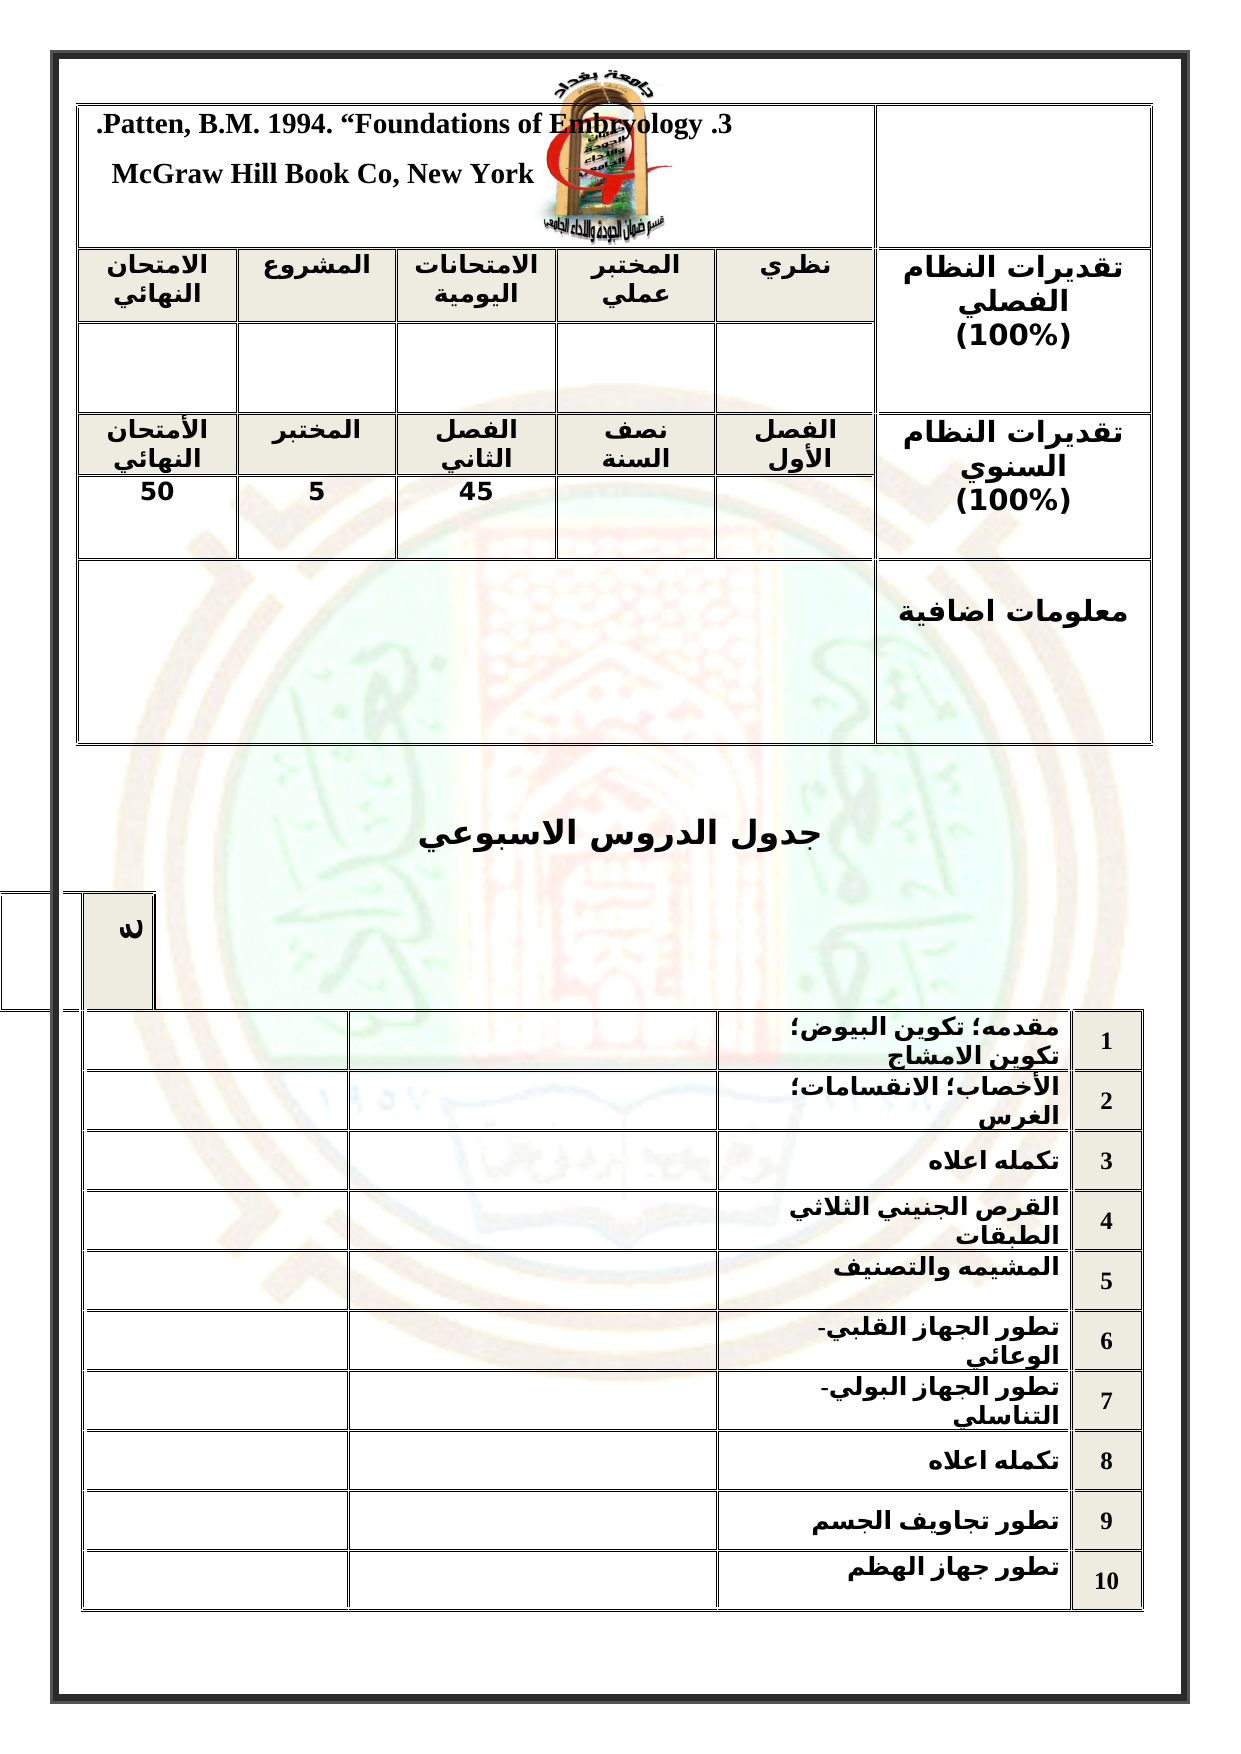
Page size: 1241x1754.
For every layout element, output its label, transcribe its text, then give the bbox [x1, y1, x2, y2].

table_cell تطور الجهاز البولي-التناسلي [718, 1369, 1071, 1429]
table_cell [83, 1489, 349, 1549]
picture [533, 67, 677, 103]
table_cell تطور الجهاز القلبي-الوعائي [718, 1309, 1071, 1369]
table_cell [717, 475, 874, 558]
table_cell معلومات اضافية [875, 558, 1152, 743]
table_cell المشيمه والتصنيف [718, 1249, 1071, 1309]
table_cell [78, 558, 875, 743]
table_cell [350, 1072, 716, 1129]
table_cell [398, 324, 555, 412]
table_cell 5 [239, 477, 395, 558]
table_cell 10 [1071, 1549, 1142, 1609]
table_cell القرص الجنيني الثلاثي الطبقات [718, 1189, 1071, 1249]
table_header الاسبوع [84, 892, 154, 1009]
table_cell [350, 1132, 716, 1189]
text جدول الدروس الاسبوعي [89, 813, 1152, 852]
table_cell تقديرات النظام الفصلي (100%) [875, 247, 1152, 412]
table_cell 45 [398, 477, 555, 558]
table_cell 6 [1071, 1309, 1142, 1369]
table_cell [350, 1312, 716, 1369]
table_cell الامتحانات اليومية [398, 250, 555, 321]
table_cell 3 [1071, 1129, 1142, 1189]
table_cell تكمله اعلاه [718, 1129, 1071, 1189]
table_cell [83, 1069, 349, 1129]
table_cell الفصل الأول [716, 412, 875, 473]
table_cell [349, 1549, 718, 1609]
table_cell [83, 1369, 349, 1429]
table_cell [716, 322, 874, 412]
table_cell [558, 477, 714, 558]
table_cell المشروع [239, 250, 395, 321]
table_cell [350, 1252, 716, 1309]
table_cell [83, 1129, 349, 1189]
table_cell 7 [1071, 1369, 1142, 1429]
table_cell تكمله اعلاه [718, 1429, 1071, 1489]
table_cell تقديرات النظام السنوي (100%) [875, 412, 1152, 558]
table_cell [558, 324, 714, 412]
table_cell [350, 1432, 716, 1489]
table_cell المختبر [239, 415, 395, 473]
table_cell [78, 106, 874, 247]
table_cell [350, 1192, 716, 1249]
table_cell [83, 1549, 349, 1609]
table_cell نظري [716, 247, 875, 321]
table_cell 8 [1071, 1429, 1142, 1489]
table_cell 50 [79, 477, 236, 558]
table_cell [239, 324, 395, 412]
table_cell الأخصاب؛ الانقسامات؛ الغرس [718, 1069, 1071, 1129]
table_cell [350, 1492, 716, 1549]
table_cell [83, 1249, 349, 1309]
table_cell [83, 1429, 349, 1489]
table_cell 5 [1071, 1249, 1142, 1309]
table_cell الأمتحان النهائي [79, 415, 236, 473]
table_cell [79, 324, 236, 412]
table_cell الفصل الثاني [398, 415, 555, 473]
table_cell نصف السنة [558, 415, 714, 473]
table_cell [83, 1009, 349, 1069]
table_cell المختبر عملي [558, 250, 714, 321]
table_cell 2 [1071, 1069, 1142, 1129]
table_cell 9 [1071, 1489, 1142, 1549]
table_cell المصادر الخارجية [877, 104, 1152, 247]
table_cell [83, 1309, 349, 1369]
table_cell مقدمه؛ تكوين البيوض؛ تكوين الامشاج [718, 1009, 1071, 1069]
table_cell تطور تجاويف الجسم [718, 1489, 1071, 1549]
table_cell 1 [1071, 1009, 1142, 1069]
table_cell 4 [1071, 1189, 1142, 1249]
table_cell تطور جهاز الهظم [718, 1549, 1071, 1609]
table_cell [350, 1012, 716, 1069]
table_cell [83, 1189, 349, 1249]
table_cell الامتحان النهائي [79, 250, 236, 321]
table_cell [350, 1372, 716, 1429]
